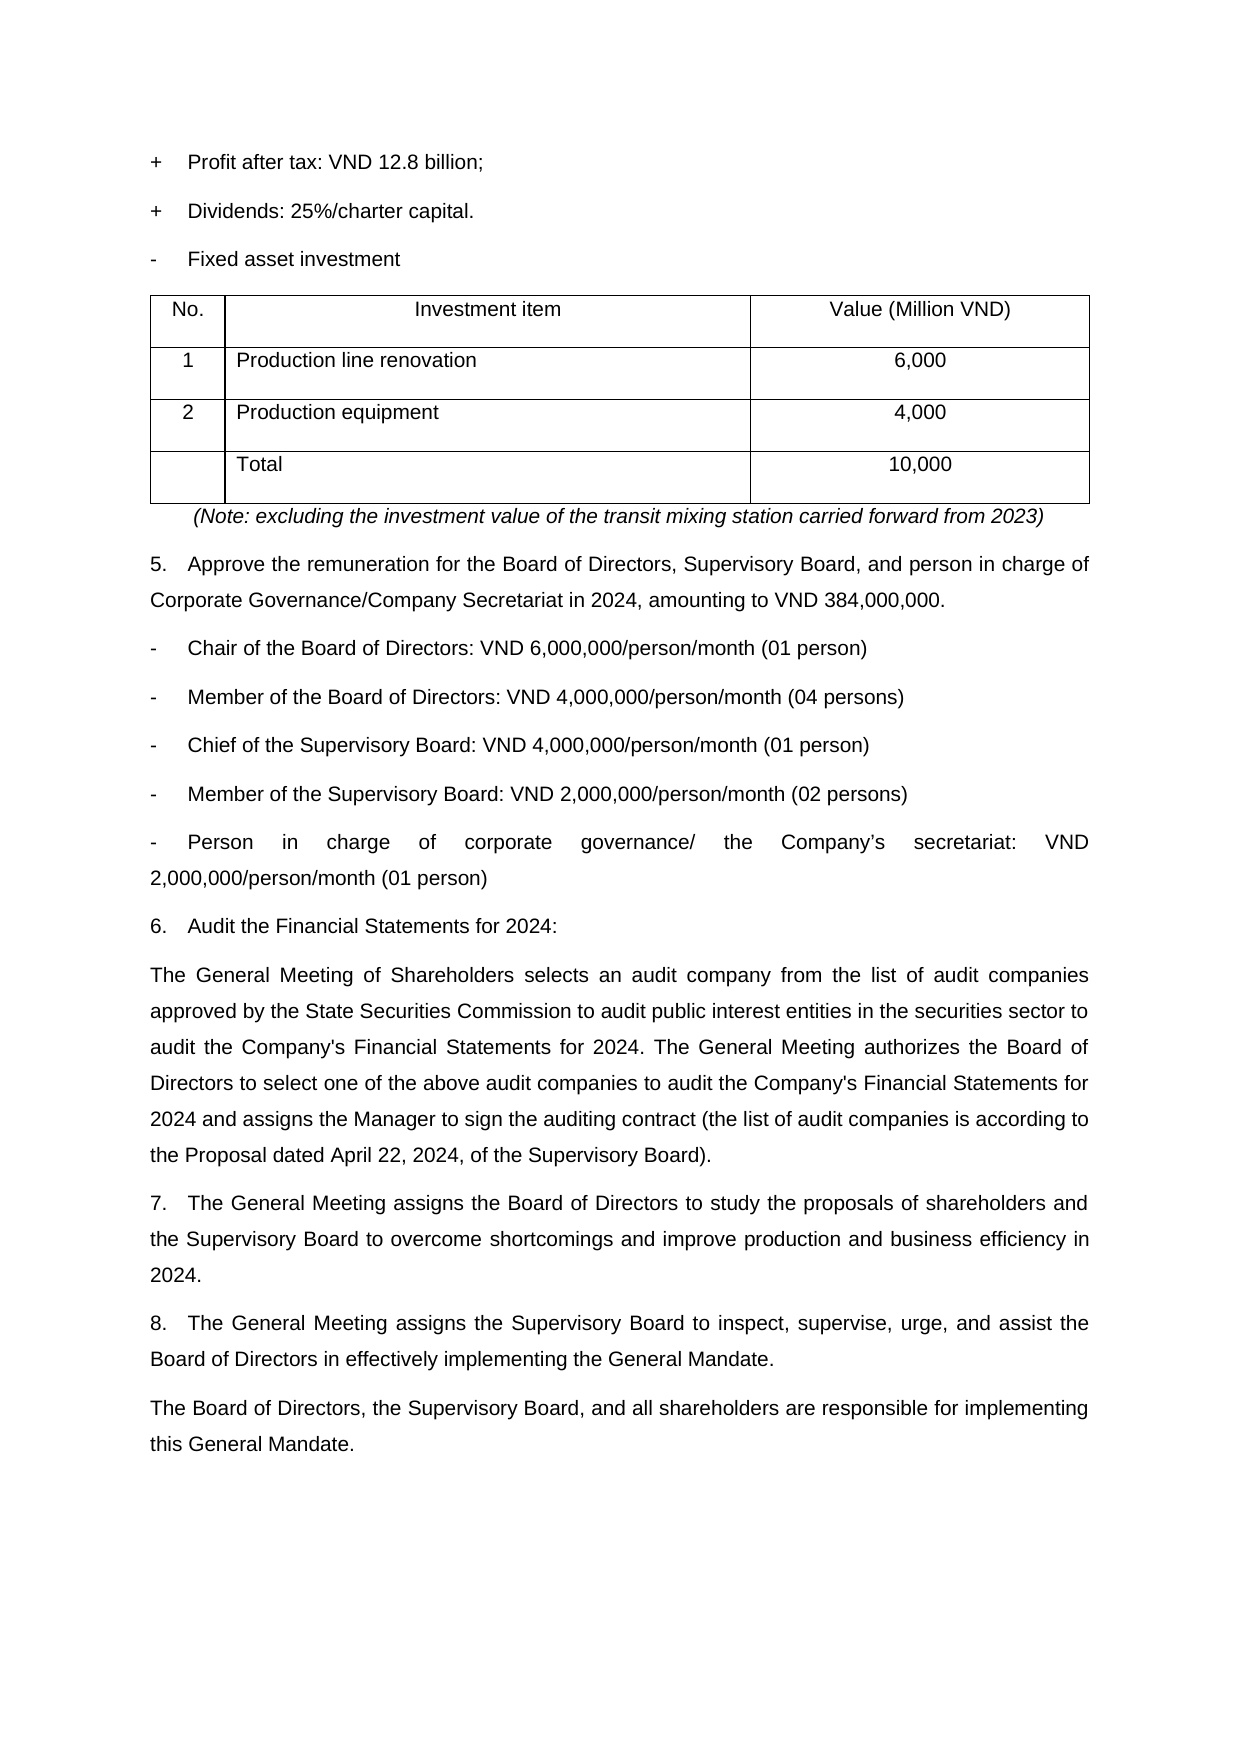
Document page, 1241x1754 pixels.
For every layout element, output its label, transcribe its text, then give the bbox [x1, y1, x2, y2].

list Chief of the Supervisory Board: VND 4,000,000/person/month (01 person) [150, 733, 1090, 757]
table_cell Total [226, 452, 750, 502]
list The General Meeting assigns the Board of Directors to study the proposals of shareholders and the Supervisory Board to overcome shortcomings and improve production and business efficiency in 2024. [150, 1191, 1090, 1287]
table_header Value (Million VND) [751, 296, 1089, 347]
list Approve the remuneration for the Board of Directors, Supervisory Board, and person in charge of Corporate Governance/Company Secretariat in 2024, amounting to VND 384,000,000. [150, 552, 1090, 612]
table_cell 6,000 [751, 348, 1089, 399]
list Audit the Financial Statements for 2024: [150, 914, 1090, 938]
table_cell Production equipment [226, 400, 750, 451]
table_cell 4,000 [751, 400, 1089, 451]
list Profit after tax: VND 12.8 billion; [150, 150, 1090, 174]
list Member of the Supervisory Board: VND 2,000,000/person/month (02 persons) [150, 782, 1090, 806]
list Dividends: 25%/charter capital. [150, 198, 1090, 222]
list Person in charge of corporate governance/ the Company’s secretariat: VND 2,000,000/person/month (01 person) [150, 830, 1090, 890]
table_cell 10,000 [751, 452, 1089, 502]
list Member of the Board of Directors: VND 4,000,000/person/month (04 persons) [150, 685, 1090, 709]
table_header No. [151, 296, 224, 347]
text The Board of Directors, the Supervisory Board, and all shareholders are responsible for implementing this General Mandate. [150, 1396, 1090, 1456]
table_header Investment item [226, 296, 750, 347]
table_cell 2 [151, 400, 224, 451]
table_cell 1 [151, 348, 224, 399]
list The General Meeting assigns the Supervisory Board to inspect, supervise, urge, and assist the Board of Directors in effectively implementing the General Mandate. [150, 1311, 1090, 1371]
table_cell [151, 452, 224, 502]
text The General Meeting of Shareholders selects an audit company from the list of audit companies approved by the State Securities Commission to audit public interest entities in the securities sector to audit the Company's Financial Statements for 2024. The General Meeting authorizes the Board of Directors to select one of the above audit companies to audit the Company's Financial Statements for 2024 and assigns the Manager to sign the auditing contract (the list of audit companies is according to the Proposal dated April 22, 2024, of the Supervisory Board). [150, 963, 1090, 1166]
text (Note: excluding the investment value of the transit mixing station carried forward from 2023) [150, 504, 1090, 527]
table_cell Production line renovation [226, 348, 750, 399]
list Fixed asset investment [150, 247, 1090, 271]
list Chair of the Board of Directors: VND 6,000,000/person/month (01 person) [150, 636, 1090, 660]
